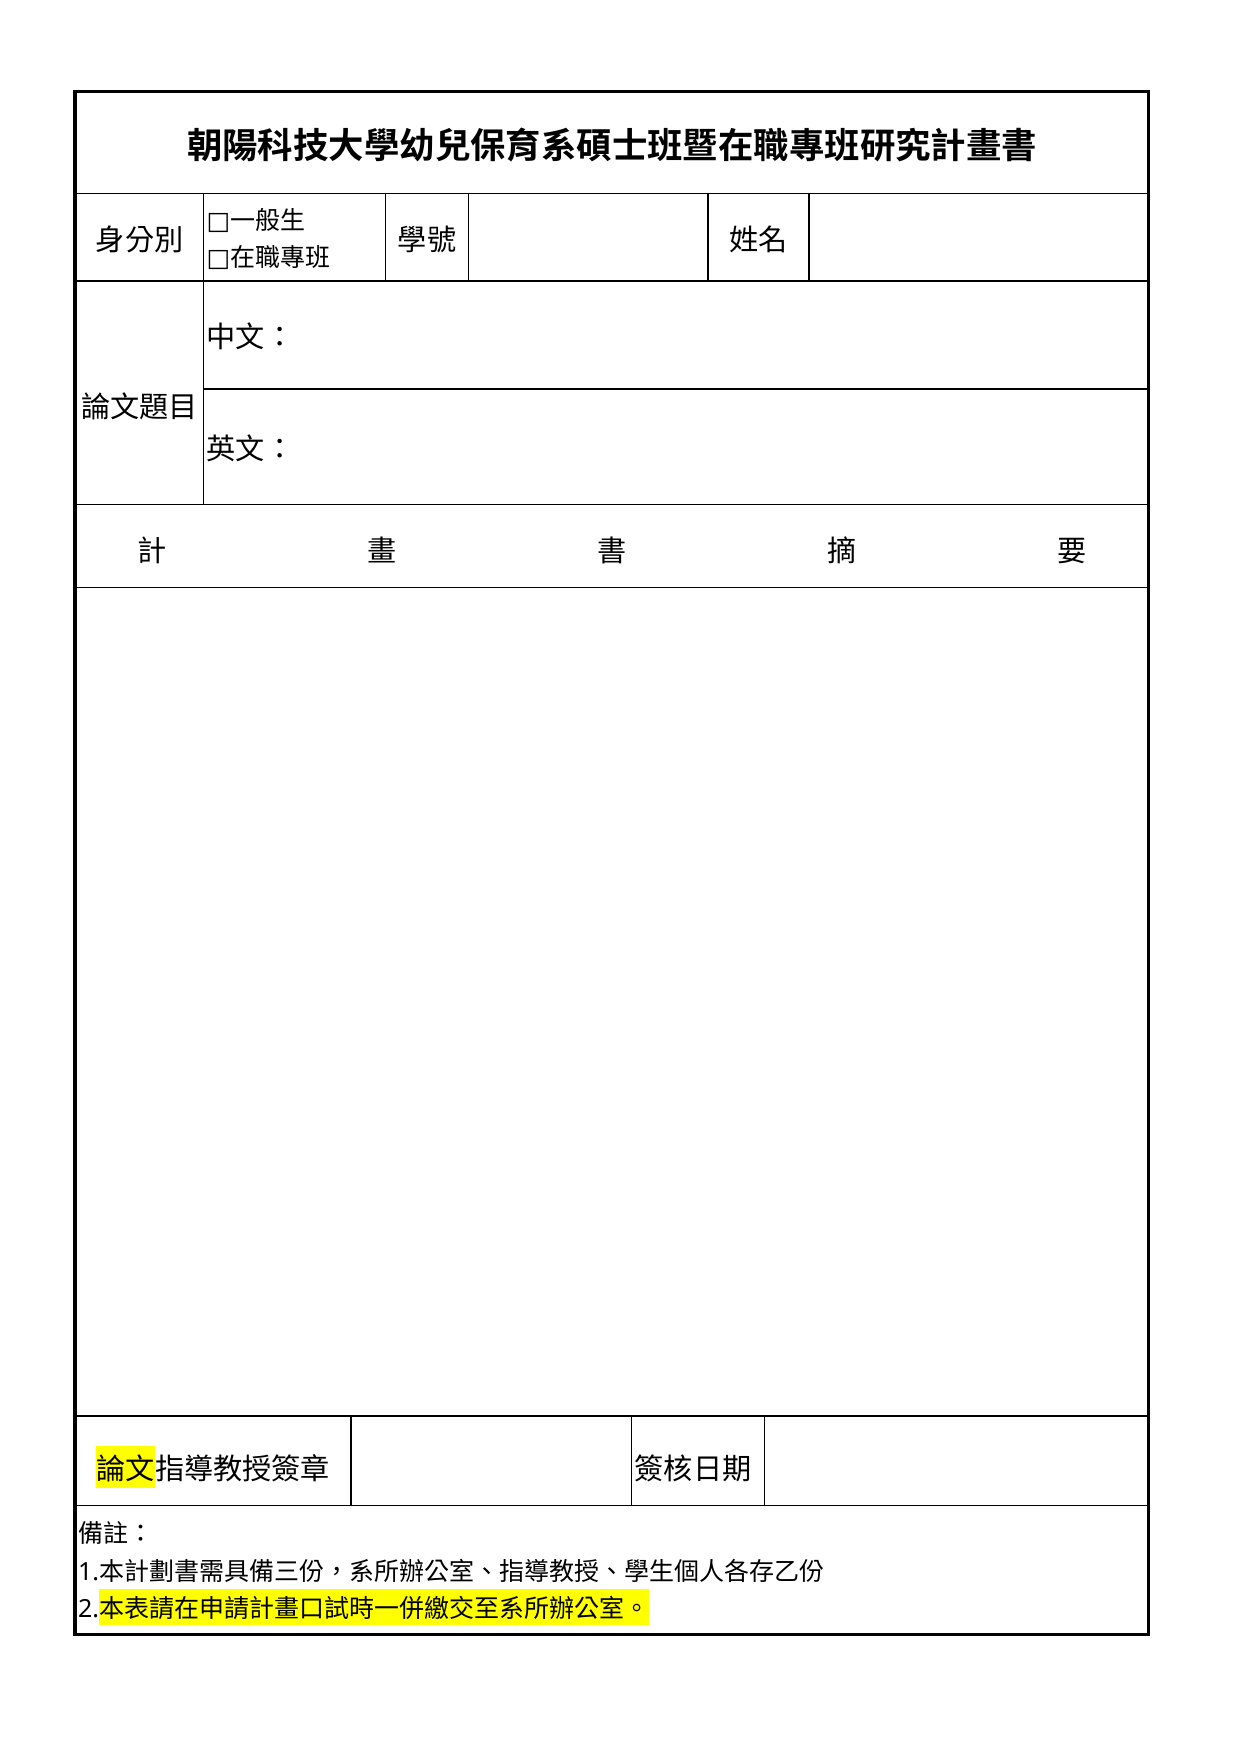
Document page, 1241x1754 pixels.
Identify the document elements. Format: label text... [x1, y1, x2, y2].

table_cell [469, 194, 707, 280]
table_cell [765, 1417, 1147, 1504]
table_cell 計畫書摘要 [77, 505, 1147, 586]
table_cell 論文題目 [77, 282, 203, 504]
table_header 朝陽科技大學幼兒保育系碩士班暨在職專班研究計畫書 [77, 93, 1147, 193]
table_cell [810, 194, 1147, 280]
table_cell 學號 [386, 194, 468, 280]
table_cell 備註： 1.本計劃書需具備三份，系所辦公室、指導教授、學生個人各存乙份 2.本表請在申請計畫口試時一併繳交至系所辦公室。 [77, 1506, 1147, 1633]
table_cell 身分別 [77, 194, 203, 280]
table_cell [77, 588, 1147, 1415]
table_cell □一般生 □在職專班 [204, 194, 385, 280]
table_cell 論文指導教授簽章 [77, 1417, 350, 1504]
table_cell [352, 1417, 631, 1504]
table_cell 姓名 [709, 194, 808, 280]
table_cell 中文： [204, 282, 1147, 388]
table_cell 英文： [204, 390, 1147, 504]
table_cell 簽核日期 [632, 1417, 764, 1504]
